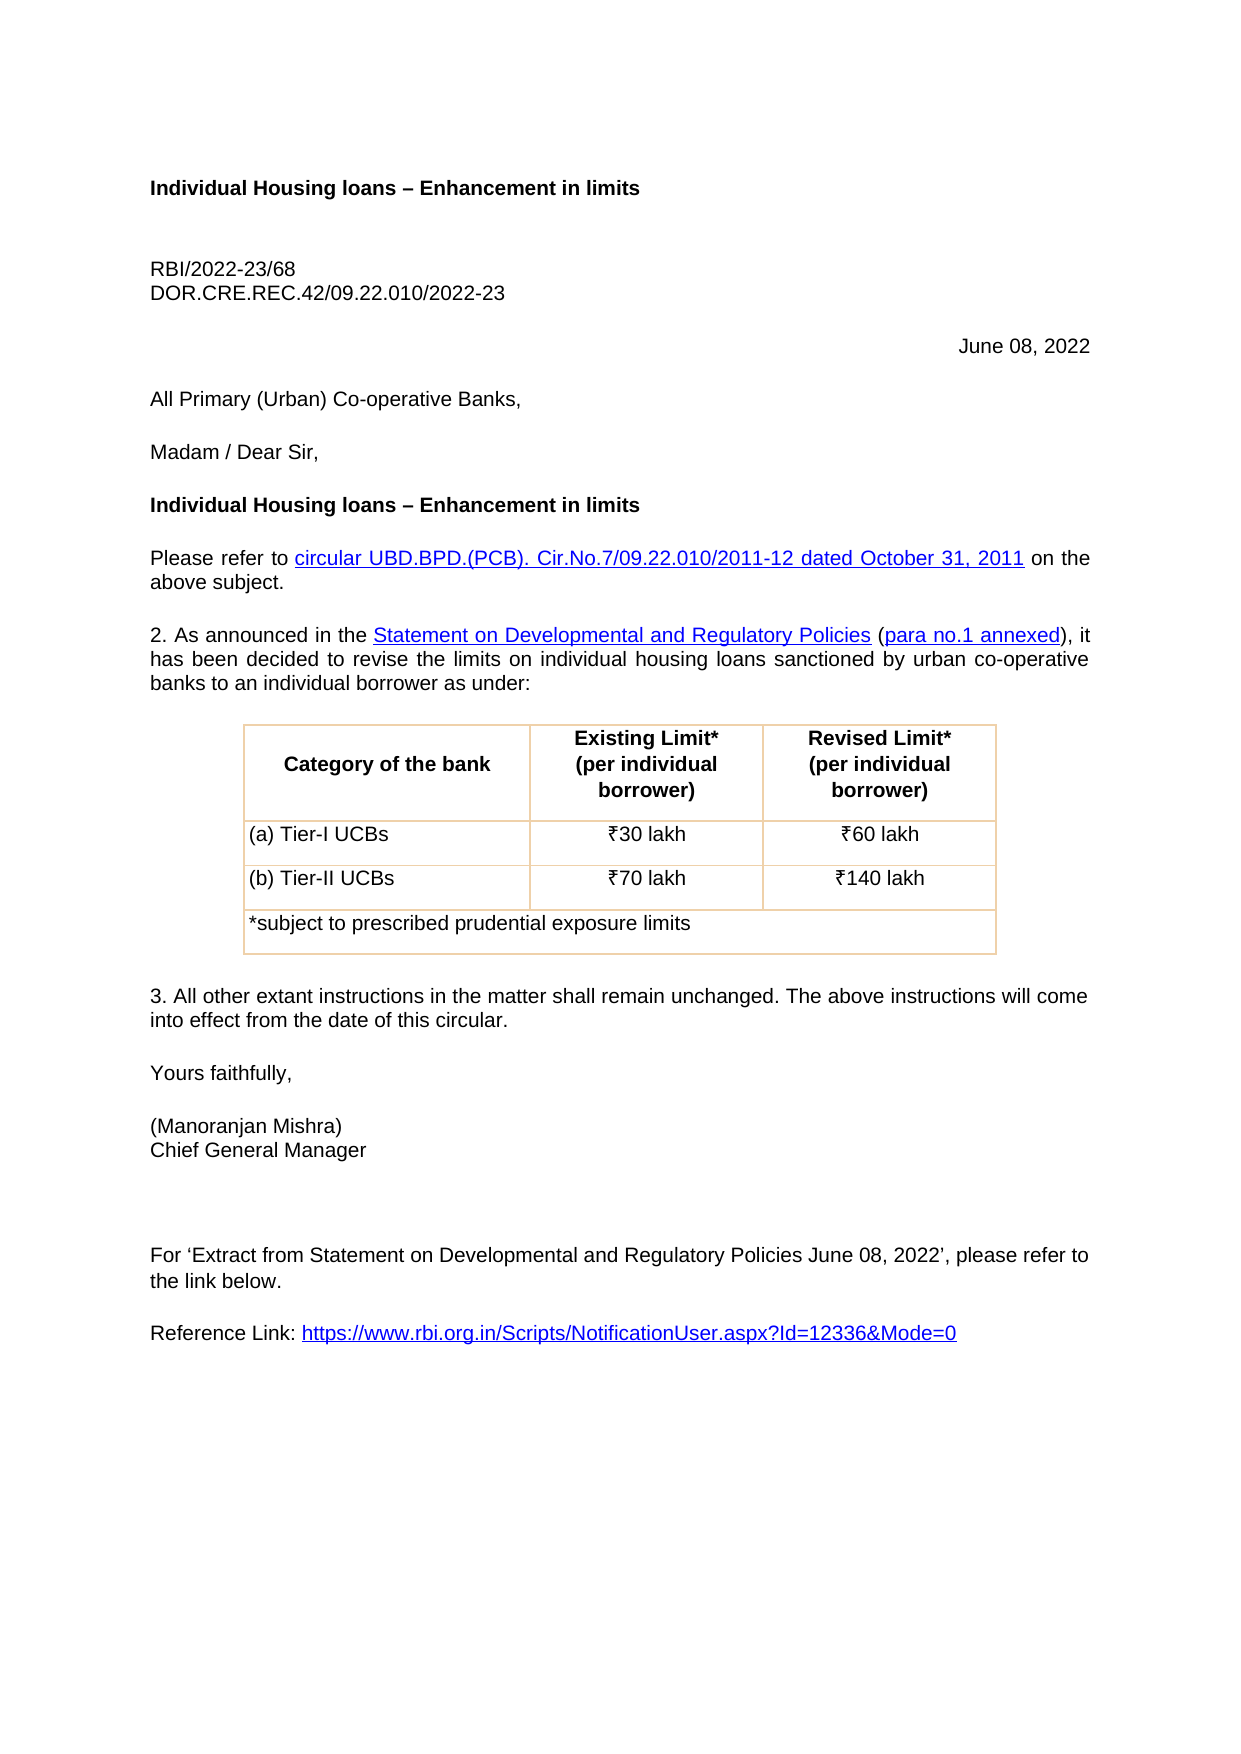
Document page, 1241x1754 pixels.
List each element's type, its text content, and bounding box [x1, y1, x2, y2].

text RBI/2022-23/68 DOR.CRE.REC.42/09.22.010/2022-23 [150, 257, 1090, 304]
table_cell ₹140 lakh [764, 866, 995, 909]
text All Primary (Urban) Co-operative Banks, [150, 387, 1090, 411]
text Yours faithfully, [150, 1061, 1090, 1085]
text 2. As announced in the Statement on Developmental and Regulatory Policies (para no.1 annexed), it has been decided to revise the limits on individual housing loans sanctioned by urban co-operative banks to an individual borrower as under: [150, 623, 1090, 695]
table_header Category of the bank [245, 726, 529, 820]
text Reference Link: https://www.rbi.org.in/Scripts/NotificationUser.aspx?Id=12336&Mode=0 [150, 1320, 1090, 1344]
text June 08, 2022 [150, 334, 1090, 358]
text 3. All other extant instructions in the matter shall remain unchanged. The above instructions will come into effect from the date of this circular. [150, 984, 1090, 1032]
table_cell ₹60 lakh [764, 822, 995, 864]
text For ‘Extract from Statement on Developmental and Regulatory Policies June 08, 2022’, please refer to the link below. [150, 1243, 1090, 1293]
text (Manoranjan Mishra) Chief General Manager [150, 1114, 1090, 1162]
text Please refer to circular UBD.BPD.(PCB). Cir.No.7/09.22.010/2011-12 dated October 31, 2011 on the above subject. [150, 546, 1090, 594]
text Individual Housing loans – Enhancement in limits [150, 176, 1090, 200]
text Madam / Dear Sir, [150, 440, 1090, 464]
table_header Revised Limit* (per individual borrower) [764, 726, 995, 820]
table_cell (a) Tier-I UCBs [245, 822, 529, 864]
text Individual Housing loans – Enhancement in limits [150, 493, 1090, 517]
table_cell ₹70 lakh [531, 866, 762, 909]
table_header Existing Limit* (per individual borrower) [531, 726, 762, 820]
table_cell *subject to prescribed prudential exposure limits [245, 911, 995, 953]
table_cell (b) Tier-II UCBs [245, 866, 529, 909]
table_cell ₹30 lakh [531, 822, 762, 864]
